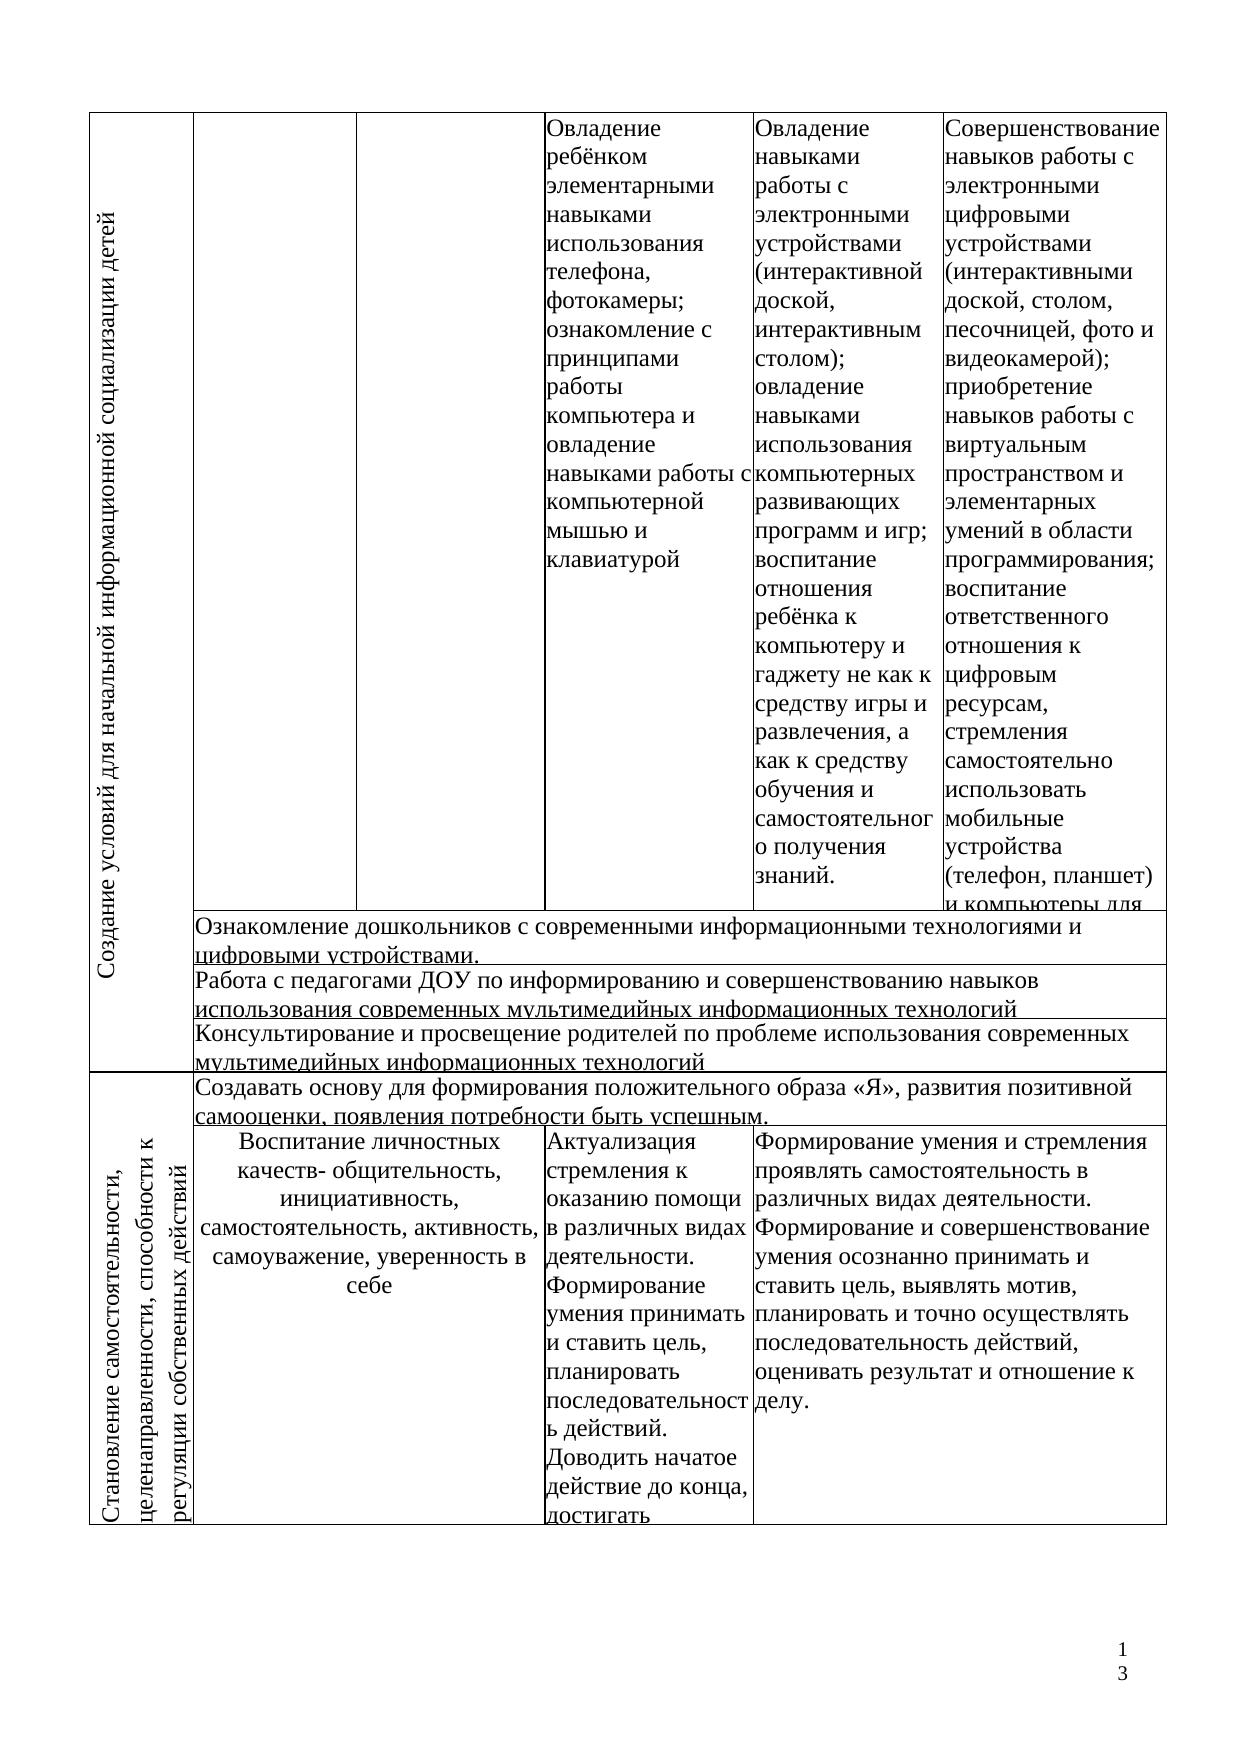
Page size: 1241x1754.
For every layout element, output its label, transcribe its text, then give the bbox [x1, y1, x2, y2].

table_cell Формирование умения и стремления проявлять самостоятельность в различных видах деятельности. Формирование и совершенствование умения осознанно принимать и ставить цель, выявлять мотив, планировать и точно осуществлять последовательность действий, оценивать результат и отношение к делу. [754, 1126, 1166, 1523]
table_cell Создавать основу для формирования положительного образа «Я», развития позитивной самооценки, появления потребности быть успешным. [194, 1073, 1166, 1125]
table_header Совершенствование навыков работы с электронными цифровыми устройствами (интерактивными доской, столом, песочницей, фото и видеокамерой); приобретение навыков работы с виртуальным пространством и элементарных умений в области программирования; воспитание ответственного отношения к цифровым ресурсам, стремления самостоятельно использовать мобильные устройства (телефон, планшет) и компьютеры для получения информации, развития. [944, 113, 1166, 910]
table_cell Становление самостоятельности, целенаправленности, способности к регуляции собственных действий [90, 1073, 193, 1523]
table_cell Работа с педагогами ДОУ по информированию и совершенствованию навыков использования современных мультимедийных информационных технологий [194, 965, 1166, 1017]
table_header Создание условий для начальной информационной социализации детей [90, 113, 193, 1071]
table_cell Воспитание личностных качеств- общительность, инициативность, самостоятельность, активность, самоуважение, уверенность в себе [194, 1126, 544, 1523]
table_header [194, 113, 356, 910]
table_header Овладение ребёнком элементарными навыками использования телефона, фотокамеры; ознакомление с принципами работы компьютера и овладение навыками работы с компьютерной мышью и клавиатурой [546, 113, 753, 910]
table_cell Консультирование и просвещение родителей по проблеме использования современных мультимедийных информационных технологий [194, 1019, 1166, 1071]
table_header [357, 113, 544, 910]
table_cell Актуализация стремления к оказанию помощи в различных видах деятельности. Формирование умения принимать и ставить цель, планировать последовательность действий. Доводить начатое действие до конца, достигать качественного результата. [546, 1126, 753, 1523]
table_cell Ознакомление дошкольников с современными информационными технологиями и цифровыми устройствами. [194, 911, 1166, 964]
table_header Овладение навыками работы с электронными устройствами (интерактивной доской, интерактивным столом); овладение навыками использования компьютерных развивающих программ и игр; воспитание отношения ребёнка к компьютеру и гаджету не как к средству игры и развлечения, а как к средству обучения и самостоятельного получения знаний. [754, 113, 943, 910]
